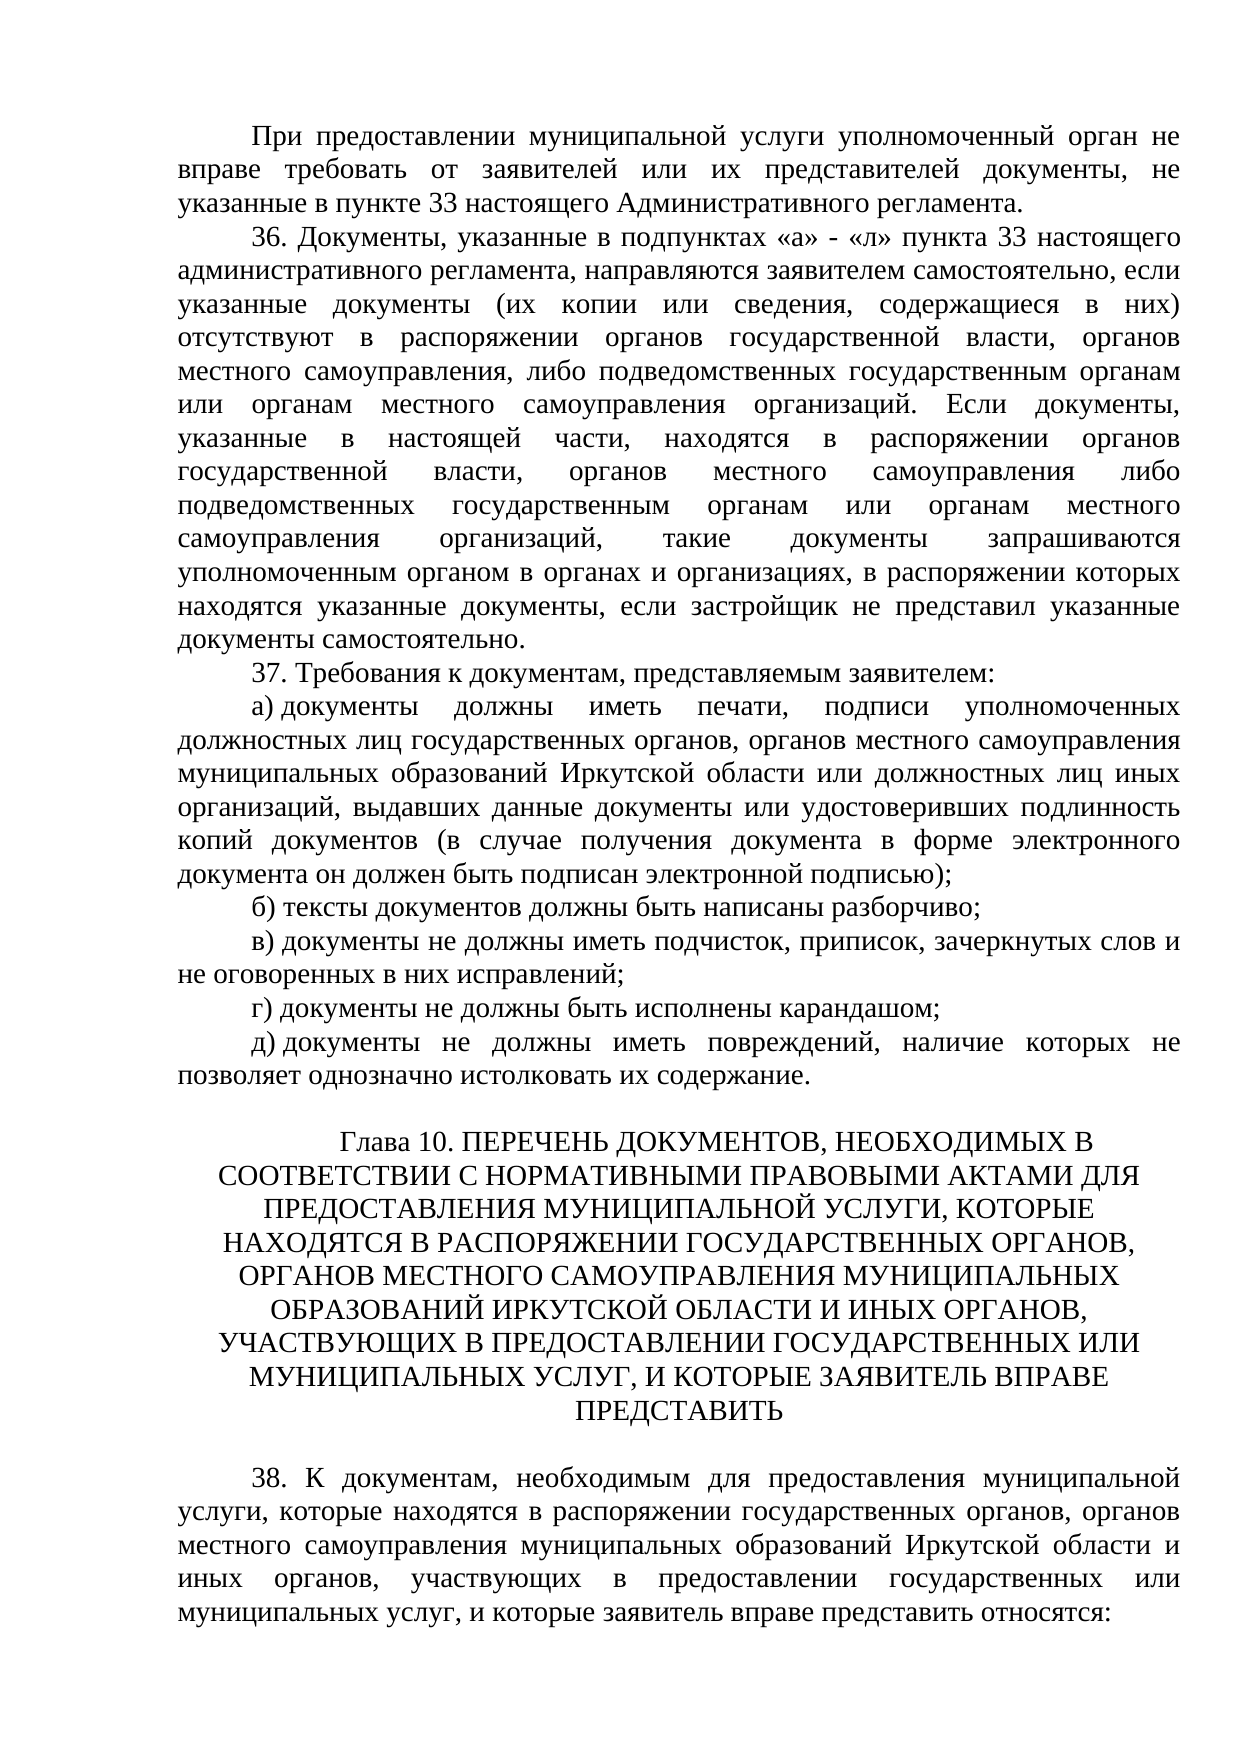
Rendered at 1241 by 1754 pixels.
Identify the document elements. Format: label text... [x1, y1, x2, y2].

text г) документы не должны быть исполнены карандашом; [177, 990, 1181, 1024]
text д) документы не должны иметь повреждений, наличие которых не позволяет однозначно истолковать их содержание. [177, 1024, 1181, 1091]
text 37. Требования к документам, представляемым заявителем: [177, 655, 1181, 688]
text 36. Документы, указанные в подпунктах «а» - «л» пункта 33 настоящего административного регламента, направляются заявителем самостоятельно, если указанные документы (их копии или сведения, содержащиеся в них) отсутствуют в распоряжении органов государственной власти, органов местного самоуправления, либо подведомственных государственным органам или органам местного самоуправления организаций. Если документы, указанные в настоящей части, находятся в распоряжении органов государственной власти, органов местного самоуправления либо подведомственных государственным органам или органам местного самоуправления организаций, такие документы запрашиваются уполномоченным органом в органах и организациях, в распоряжении которых находятся указанные документы, если застройщик не представил указанные документы самостоятельно. [177, 219, 1181, 655]
text При предоставлении муниципальной услуги уполномоченный орган не вправе требовать от заявителей или их представителей документы, не указанные в пункте 33 настоящего Административного регламента. [177, 118, 1181, 219]
text Глава 10. ПЕРЕЧЕНЬ ДОКУМЕНТОВ, НЕОБХОДИМЫХ В СООТВЕТСТВИИ С НОРМАТИВНЫМИ ПРАВОВЫМИ АКТАМИ ДЛЯ ПРЕДОСТАВЛЕНИЯ МУНИЦИПАЛЬНОЙ УСЛУГИ, КОТОРЫЕ НАХОДЯТСЯ В РАСПОРЯЖЕНИИ ГОСУДАРСТВЕННЫХ ОРГАНОВ, ОРГАНОВ МЕСТНОГО САМОУПРАВЛЕНИЯ МУНИЦИПАЛЬНЫХ ОБРАЗОВАНИЙ ИРКУТСКОЙ ОБЛАСТИ И ИНЫХ ОРГАНОВ, УЧАСТВУЮЩИХ В ПРЕДОСТАВЛЕНИИ ГОСУДАРСТВЕННЫХ ИЛИ МУНИЦИПАЛЬНЫХ УСЛУГ, И КОТОРЫЕ ЗАЯВИТЕЛЬ ВПРАВЕ ПРЕДСТАВИТЬ [177, 1124, 1181, 1426]
text б) тексты документов должны быть написаны разборчиво; [177, 889, 1181, 923]
text в) документы не должны иметь подчисток, приписок, зачеркнутых слов и не оговоренных в них исправлений; [177, 923, 1181, 990]
text а) документы должны иметь печати, подписи уполномоченных должностных лиц государственных органов, органов местного самоуправления муниципальных образований Иркутской области или должностных лиц иных организаций, выдавших данные документы или удостоверивших подлинность копий документов (в случае получения документа в форме электронного документа он должен быть подписан электронной подписью); [177, 688, 1181, 889]
text 38. К документам, необходимым для предоставления муниципальной услуги, которые находятся в распоряжении государственных органов, органов местного самоуправления муниципальных образований Иркутской области и иных органов, участвующих в предоставлении государственных или муниципальных услуг, и которые заявитель вправе представить относятся: [177, 1460, 1181, 1627]
